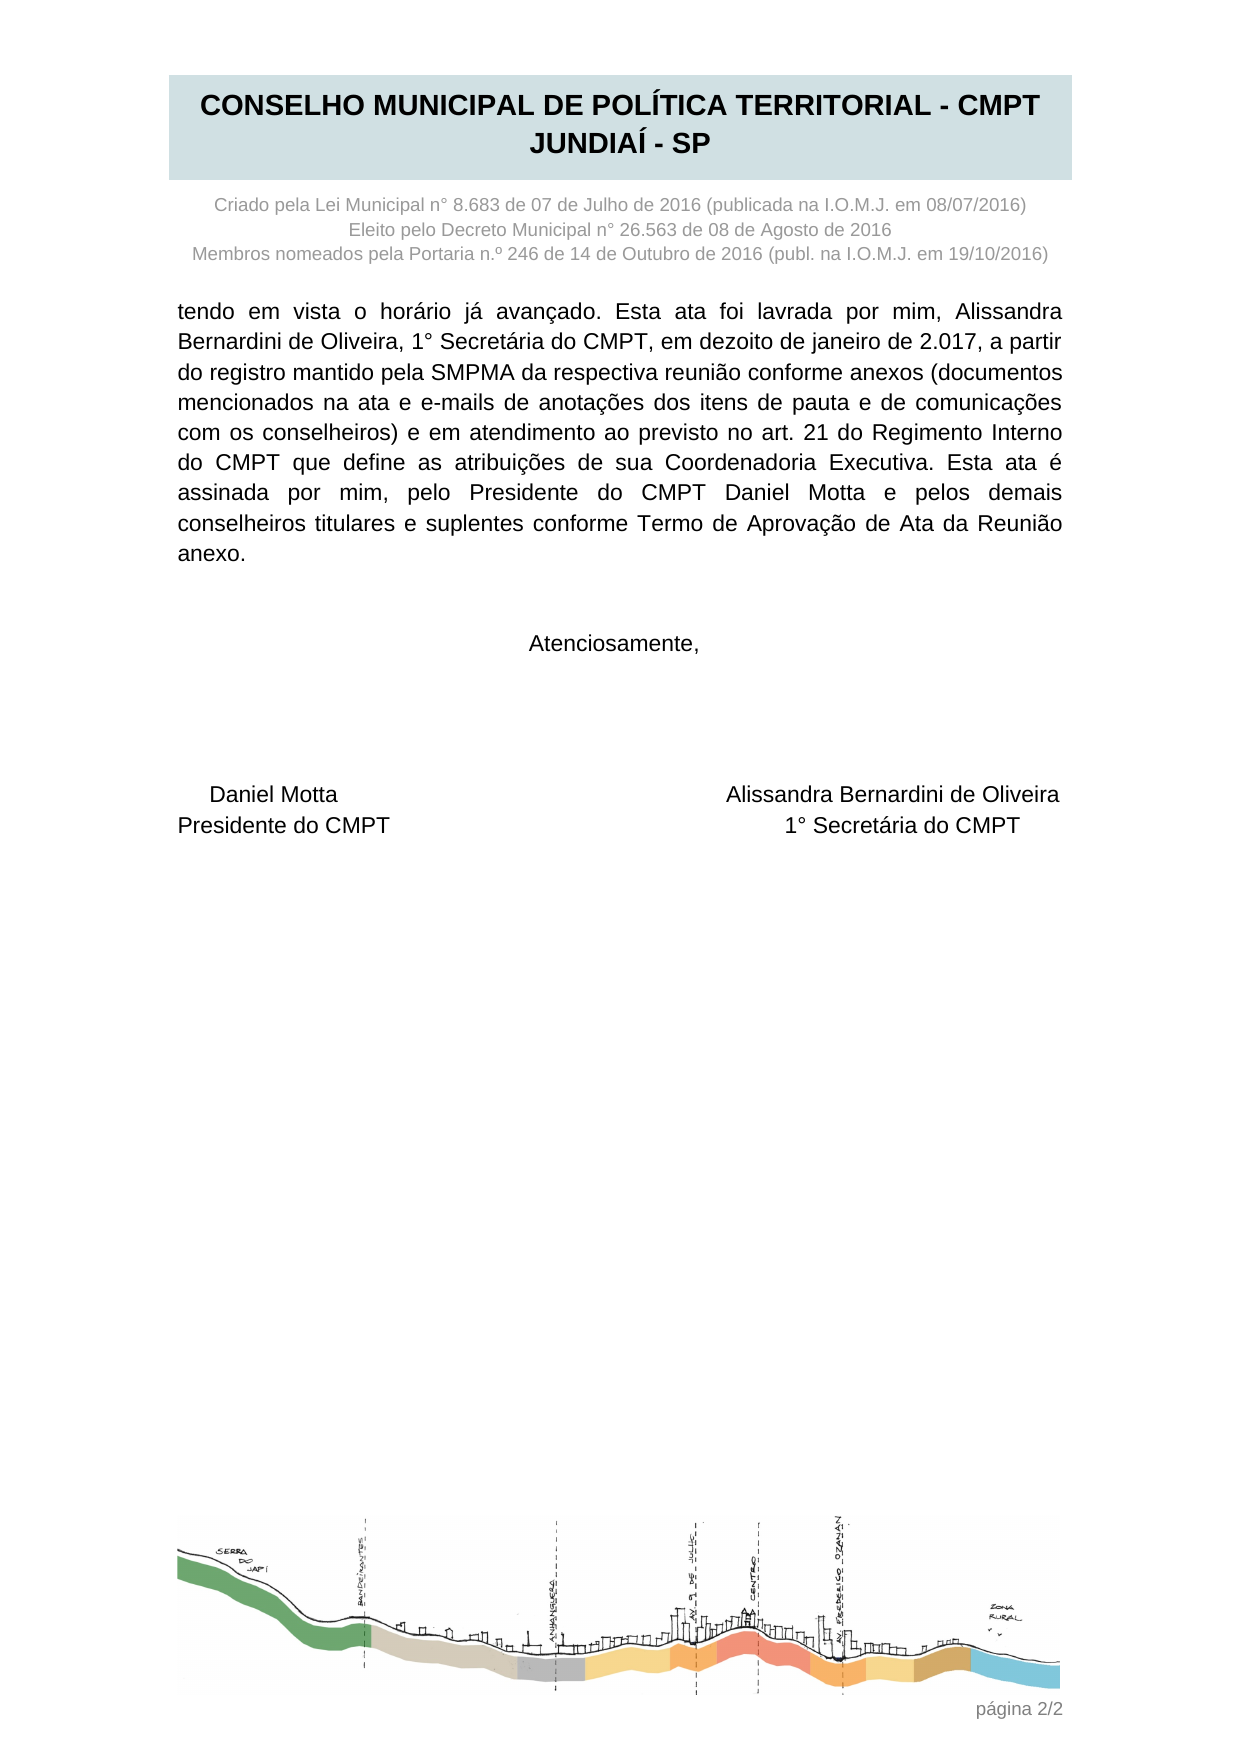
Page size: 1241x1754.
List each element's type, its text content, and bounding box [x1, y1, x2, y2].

text Daniel Motta Alissandra Bernardini de Oliveira [177, 781, 1063, 808]
text Atenciosamente, [529, 630, 1063, 657]
text Presidente do CMPT 1° Secretária do CMPT [177, 812, 1063, 868]
picture [177, 1515, 1060, 1695]
